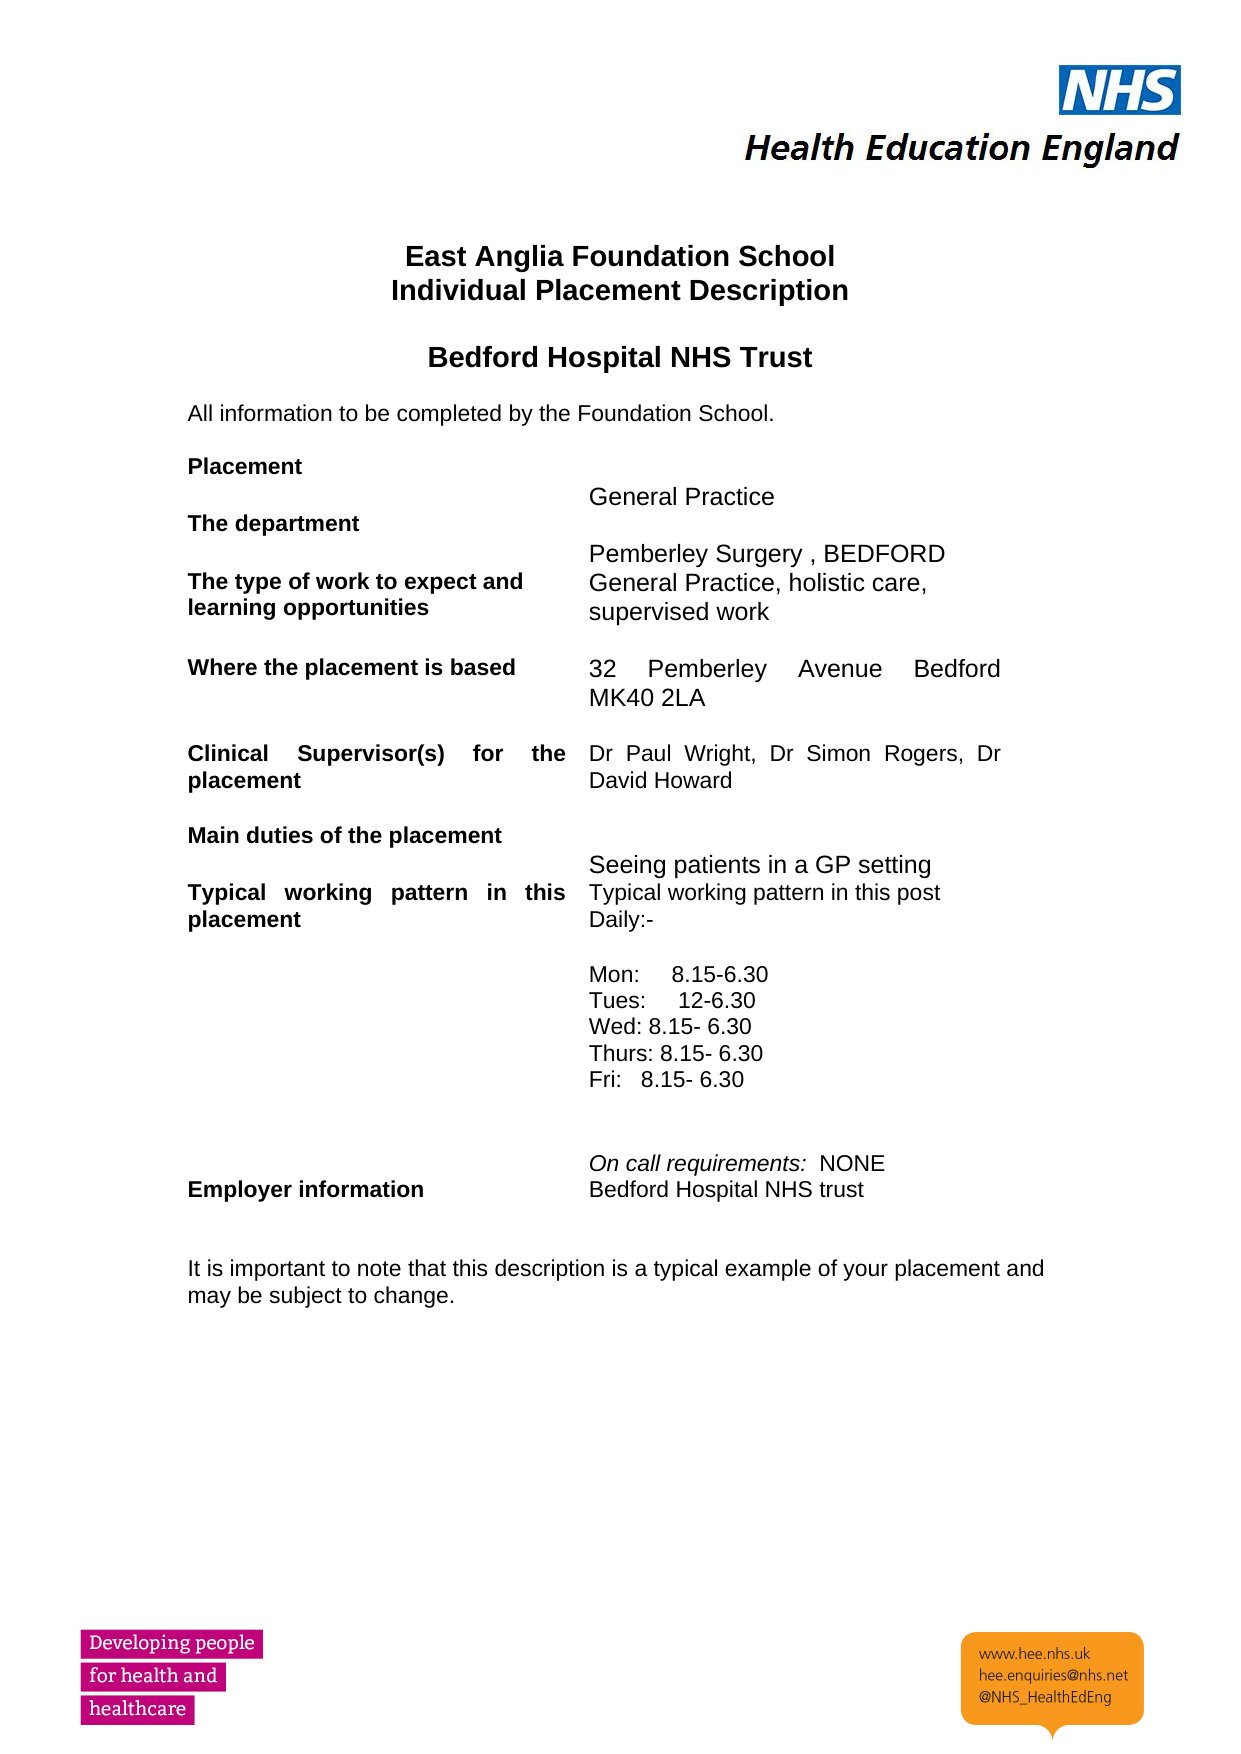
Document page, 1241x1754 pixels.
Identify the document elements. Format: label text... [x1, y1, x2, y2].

table_cell Employer information [176, 1176, 577, 1229]
table_cell The department [176, 510, 577, 568]
table_cell Typical working pattern in this post Daily:- Mon: 8.15-6.30 Tues: 12-6.30 Wed: 8.15- 6.30 Thurs: 8.15- 6.30 Fri: 8.15- 6.30 On call requirements: NONE [578, 879, 1012, 1176]
picture [0, 1617, 1203, 1754]
text NHS Trust [187, 340, 1053, 374]
text All information to be completed by the . [187, 400, 1053, 426]
table_cell General Practice, holistic care, supervised work [578, 568, 1012, 654]
table_cell Bedford Hospital NHS trust [578, 1176, 1012, 1229]
picture [740, 57, 1184, 170]
table_cell Main duties of the placement [176, 822, 577, 879]
table_header Placement [176, 453, 577, 510]
table_cell Dr Paul Wright, Dr Simon Rogers, Dr David Howard [578, 740, 1012, 822]
table_cell Clinical Supervisor(s) for the placement [176, 740, 577, 822]
table_cell Where the placement is based [176, 654, 577, 740]
table_header General Practice [578, 453, 1012, 510]
table_cell Typical working pattern in this placement [176, 879, 577, 1176]
text Individual Placement Description [187, 273, 1053, 307]
table_cell Pemberley Surgery , BEDFORD [578, 510, 1012, 568]
table_cell The type of work to expect and learning opportunities [176, 568, 577, 654]
table_cell Seeing patients in a GP setting [578, 822, 1012, 879]
text It is important to note that this description is a typical example of your placement and may be subject to change. [187, 1255, 1053, 1308]
table_cell [578, 654, 1012, 740]
